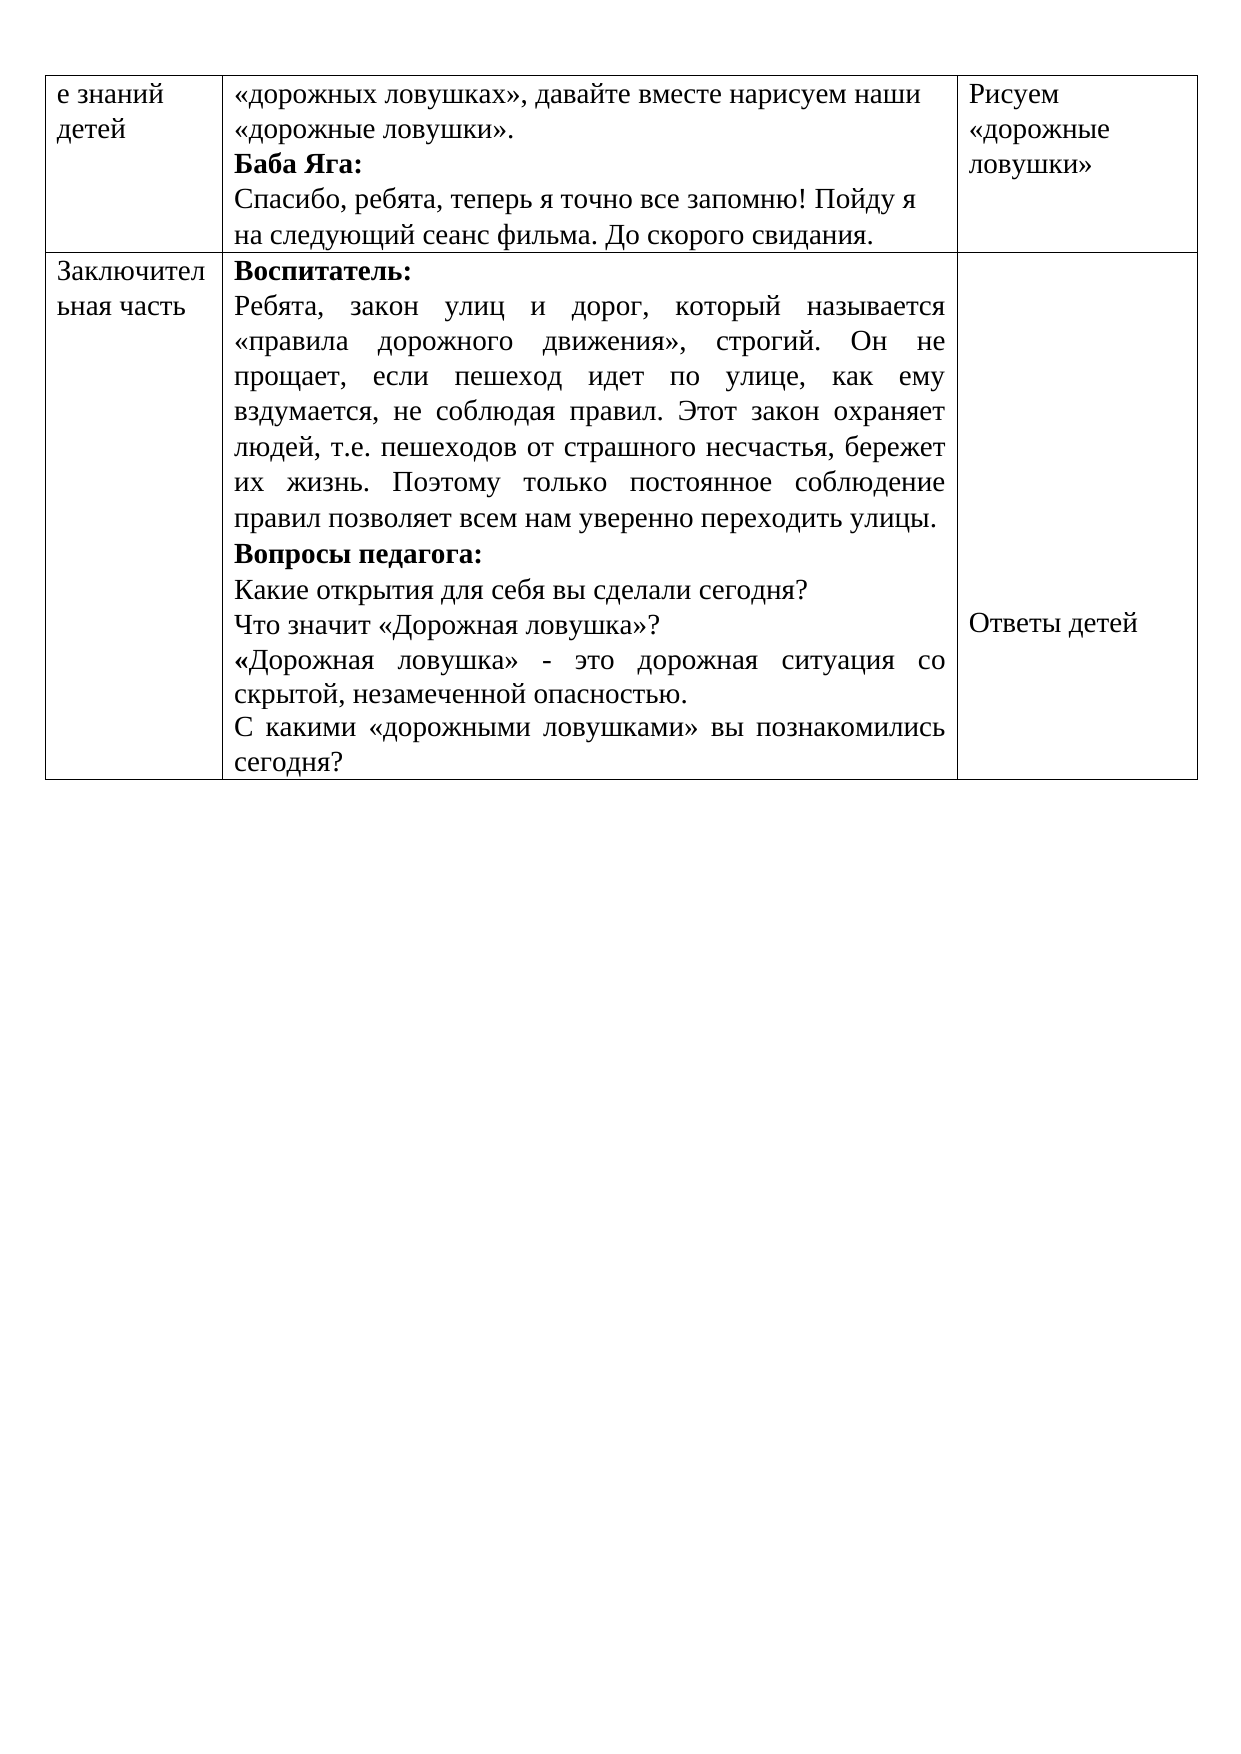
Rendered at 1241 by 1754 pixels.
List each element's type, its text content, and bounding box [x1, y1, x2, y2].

table_cell Воспитатель: Ребята, закон улиц и дорог, который называется «правила дорожного движения», строгий. Он не прощает, если пешеход идет по улице, как ему вздумается, не соблюдая правил. Этот закон охраняет людей, т.е. пешеходов от страшного несчастья, бережет их жизнь. Поэтому только постоянное соблюдение правил позволяет всем нам уверенно переходить улицы. Вопросы педагога: Какие открытия для себя вы сделали сегодня? Что значит «Дорожная ловушка»? «Дорожная ловушка» - это дорожная ситуация со скрытой, незамеченной опасностью. С какими «дорожными ловушками» вы познакомились сегодня? [223, 253, 957, 779]
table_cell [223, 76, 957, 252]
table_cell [46, 76, 222, 252]
table_cell Заключительная часть [46, 253, 222, 779]
table_cell Ответы детей [958, 253, 1197, 779]
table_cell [958, 76, 1197, 252]
